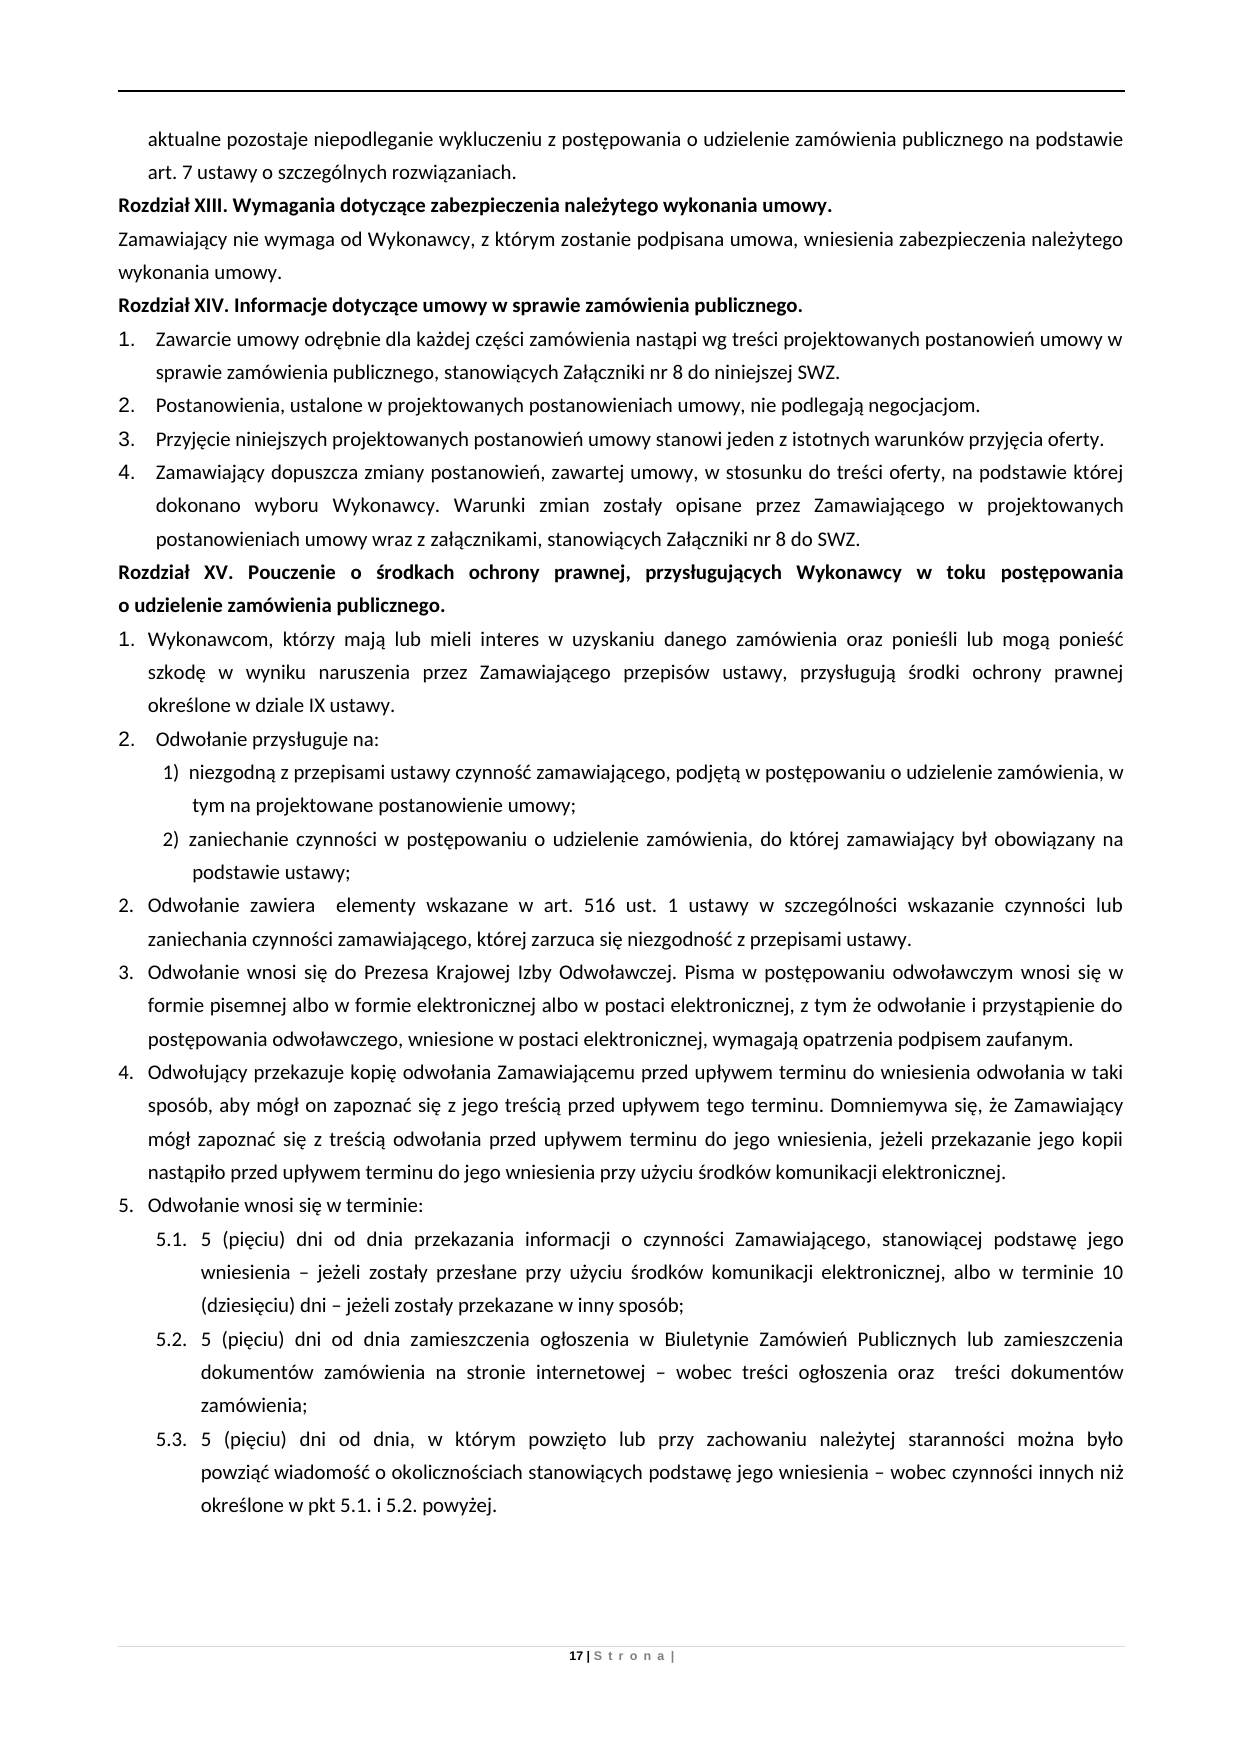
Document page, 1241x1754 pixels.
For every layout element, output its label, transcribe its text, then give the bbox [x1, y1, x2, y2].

list Odwołanie przysługuje na: [118, 718, 1125, 751]
list Zawarcie umowy odrębnie dla każdej części zamówienia nastąpi wg treści projektowanych postanowień umowy w sprawie zamówienia publicznego, stanowiących Załączniki nr 8 do niniejszej SWZ. [118, 318, 1125, 385]
list 5 (pięciu) dni od dnia przekazania informacji o czynności Zamawiającego, stanowiącej podstawę jego wniesienia – jeżeli zostały przesłane przy użyciu środków komunikacji elektronicznej, albo w terminie 10 (dziesięciu) dni – jeżeli zostały przekazane w inny sposób; [156, 1218, 1125, 1318]
list 5 (pięciu) dni od dnia, w którym powzięto lub przy zachowaniu należytej staranności można było powziąć wiadomość o okolicznościach stanowiących podstawę jego wniesienia – wobec czynności innych niż określone w pkt 5.1. i 5.2. powyżej. [156, 1418, 1125, 1518]
text Rozdział XV. Pouczenie o środkach ochrony prawnej, przysługujących Wykonawcy w toku postępowania o udzielenie zamówienia publicznego. [118, 551, 1125, 618]
text Zamawiający nie wymaga od Wykonawcy, z którym zostanie podpisana umowa, wniesienia zabezpieczenia należytego wykonania umowy. [118, 218, 1125, 285]
list zaniechanie czynności w postępowaniu o udzielenie zamówienia, do której zamawiający był obowiązany na podstawie ustawy; [162, 818, 1125, 885]
list Odwołanie wnosi się do Prezesa Krajowej Izby Odwoławczej. Pisma w postępowaniu odwoławczym wnosi się w formie pisemnej albo w formie elektronicznej albo w postaci elektronicznej, z tym że odwołanie i przystąpienie do postępowania odwoławczego, wniesione w postaci elektronicznej, wymagają opatrzenia podpisem zaufanym. [118, 951, 1125, 1051]
list Przyjęcie niniejszych projektowanych postanowień umowy stanowi jeden z istotnych warunków przyjęcia oferty. [118, 418, 1125, 451]
list Odwołanie zawiera elementy wskazane w art. 516 ust. 1 ustawy w szczególności wskazanie czynności lub zaniechania czynności zamawiającego, której zarzuca się niezgodność z przepisami ustawy. [118, 885, 1125, 951]
list Odwołanie wnosi się w terminie: [118, 1185, 1125, 1218]
list Odwołujący przekazuje kopię odwołania Zamawiającemu przed upływem terminu do wniesienia odwołania w taki sposób, aby mógł on zapoznać się z jego treścią przed upływem tego terminu. Domniemywa się, że Zamawiający mógł zapoznać się z treścią odwołania przed upływem terminu do jego wniesienia, jeżeli przekazanie jego kopii nastąpiło przed upływem terminu do jego wniesienia przy użyciu środków komunikacji elektronicznej. [118, 1051, 1125, 1185]
text Rozdział XIV. Informacje dotyczące umowy w sprawie zamówienia publicznego. [118, 285, 1125, 318]
list niezgodną z przepisami ustawy czynność zamawiającego, podjętą w postępowaniu o udzielenie zamówienia, w tym na projektowane postanowienie umowy; [162, 751, 1125, 818]
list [118, 118, 1125, 185]
list Zamawiający dopuszcza zmiany postanowień, zawartej umowy, w stosunku do treści oferty, na podstawie której dokonano wyboru Wykonawcy. Warunki zmian zostały opisane przez Zamawiającego w projektowanych postanowieniach umowy wraz z załącznikami, stanowiących Załączniki nr 8 do SWZ. [118, 451, 1125, 551]
list Postanowienia, ustalone w projektowanych postanowieniach umowy, nie podlegają negocjacjom. [118, 385, 1125, 418]
list 5 (pięciu) dni od dnia zamieszczenia ogłoszenia w Biuletynie Zamówień Publicznych lub zamieszczenia dokumentów zamówienia na stronie internetowej – wobec treści ogłoszenia oraz treści dokumentów zamówienia; [156, 1318, 1125, 1418]
text Rozdział XIII. Wymagania dotyczące zabezpieczenia należytego wykonania umowy. [118, 185, 1125, 218]
list Wykonawcom, którzy mają lub mieli interes w uzyskaniu danego zamówienia oraz ponieśli lub mogą ponieść szkodę w wyniku naruszenia przez Zamawiającego przepisów ustawy, przysługują środki ochrony prawnej określone w dziale IX ustawy. [118, 618, 1125, 718]
